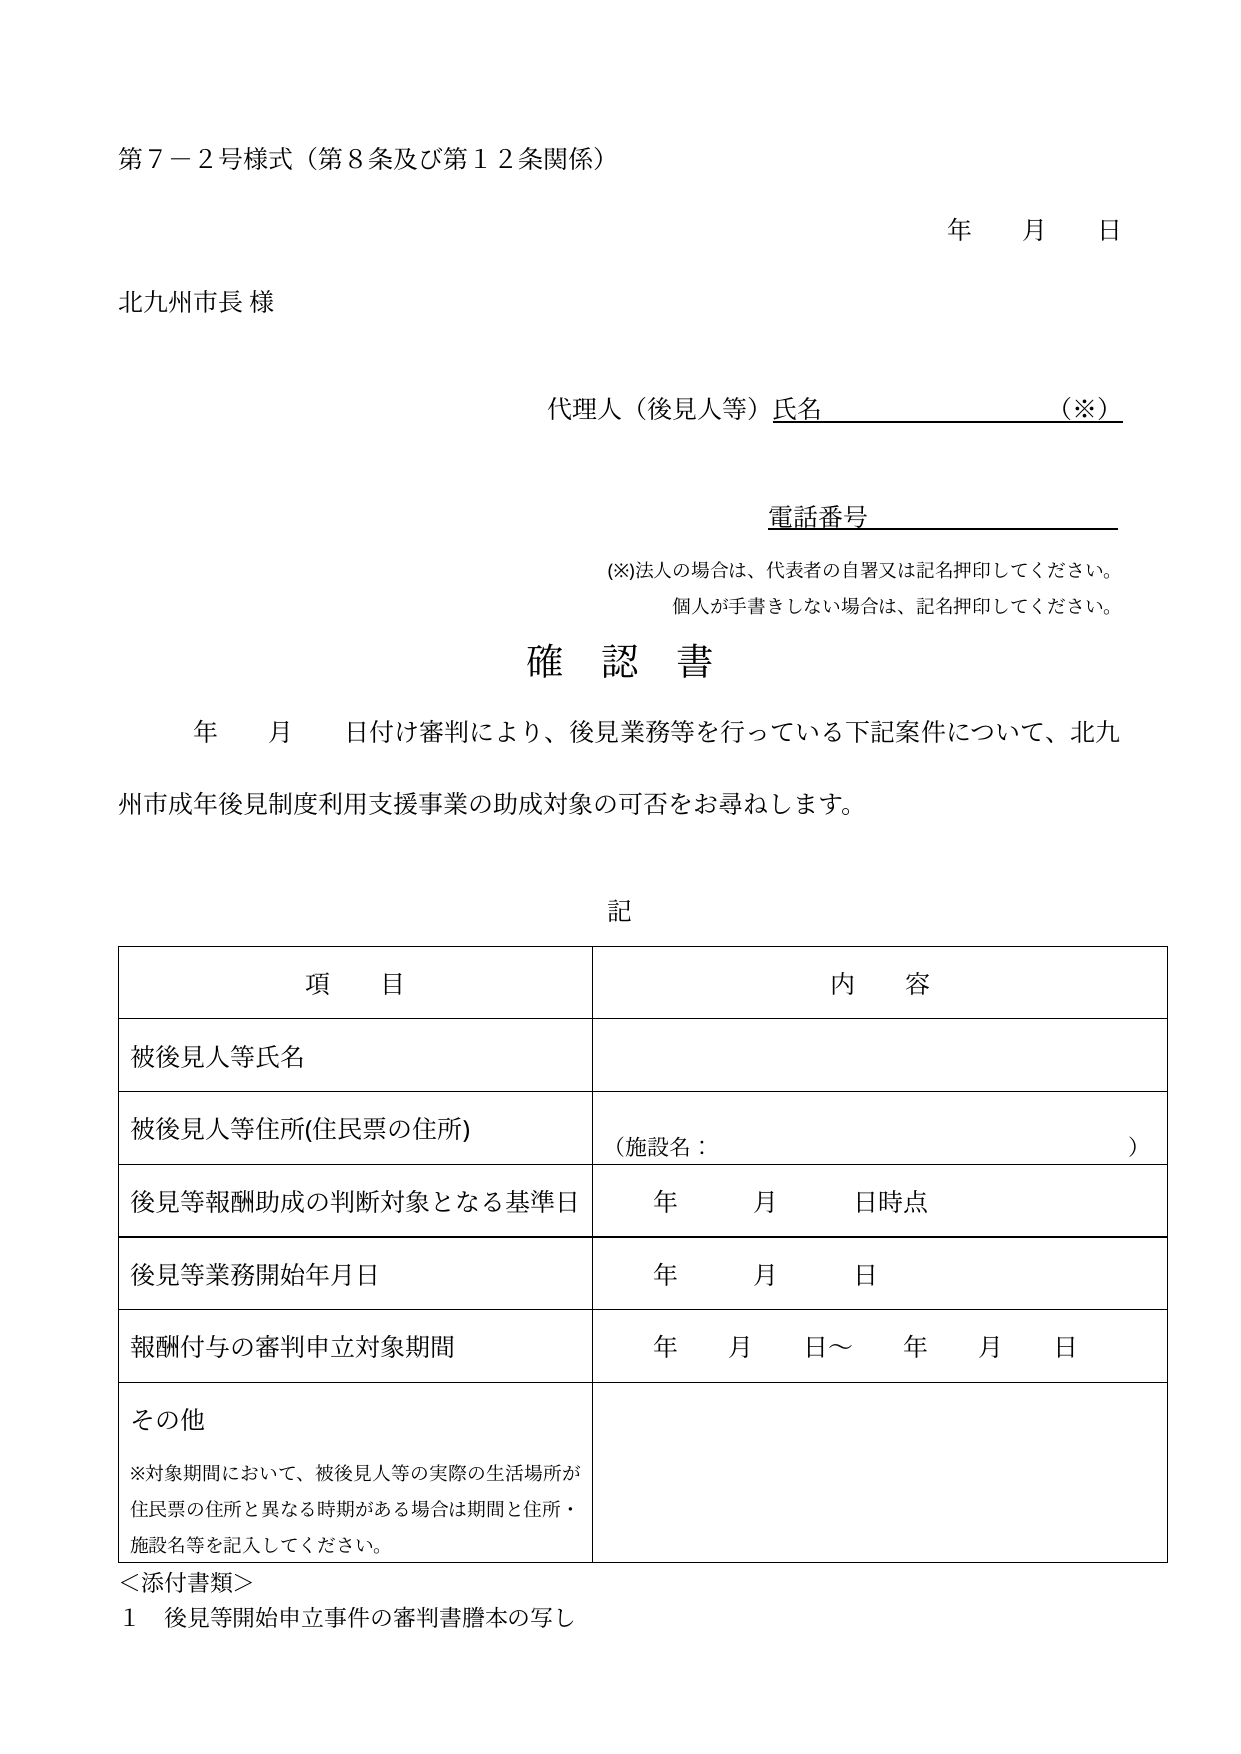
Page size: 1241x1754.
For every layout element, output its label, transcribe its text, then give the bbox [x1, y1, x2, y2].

text 電話番号 [118, 480, 1137, 551]
table_cell 後見等業務開始年月日 [119, 1238, 592, 1309]
table_cell （施設名： ） [593, 1092, 1167, 1164]
table_cell 年 月 日時点 [593, 1165, 1167, 1236]
table_cell 後見等報酬助成の判断対象となる基準日 [119, 1165, 592, 1236]
text １ 後見等開始申立事件の審判書謄本の写し [118, 1599, 1122, 1635]
table_cell 年 月 日 [593, 1238, 1167, 1309]
text (※)法人の場合は、代表者の自署又は記名押印してください。 [118, 551, 1122, 587]
table_header 項 目 [119, 947, 592, 1018]
text 代理人（後見人等）氏名 （※） [118, 372, 1122, 444]
table_header 内 容 [593, 947, 1167, 1018]
text 個人が手書きしない場合は、記名押印してください。 [118, 587, 1122, 623]
text 年 月 日 [118, 193, 1122, 265]
table_cell [593, 1019, 1167, 1091]
text ＜添付書類＞ [118, 1563, 1122, 1599]
text 北九州市長 様 [118, 265, 1122, 336]
table_cell [593, 1383, 1167, 1562]
table_cell 被後見人等住所(住民票の住所) [119, 1092, 592, 1164]
table_cell その他 ※対象期間において、被後見人等の実際の生活場所が住民票の住所と異なる時期がある場合は期間と住所・施設名等を記入してください。 [119, 1383, 592, 1562]
text 年 月 日付け審判により、後見業務等を行っている下記案件について、北九州市成年後見制度利用支援事業の助成対象の可否をお尋ねします。 [118, 695, 1122, 838]
table_cell 被後見人等氏名 [119, 1019, 592, 1091]
table_cell 年 月 日～ 年 月 日 [593, 1310, 1167, 1382]
text 確 認 書 [118, 623, 1122, 695]
text 記 [118, 874, 1122, 946]
text 第７－２号様式（第８条及び第１２条関係） [118, 121, 1122, 193]
table_cell 報酬付与の審判申立対象期間 [119, 1310, 592, 1382]
